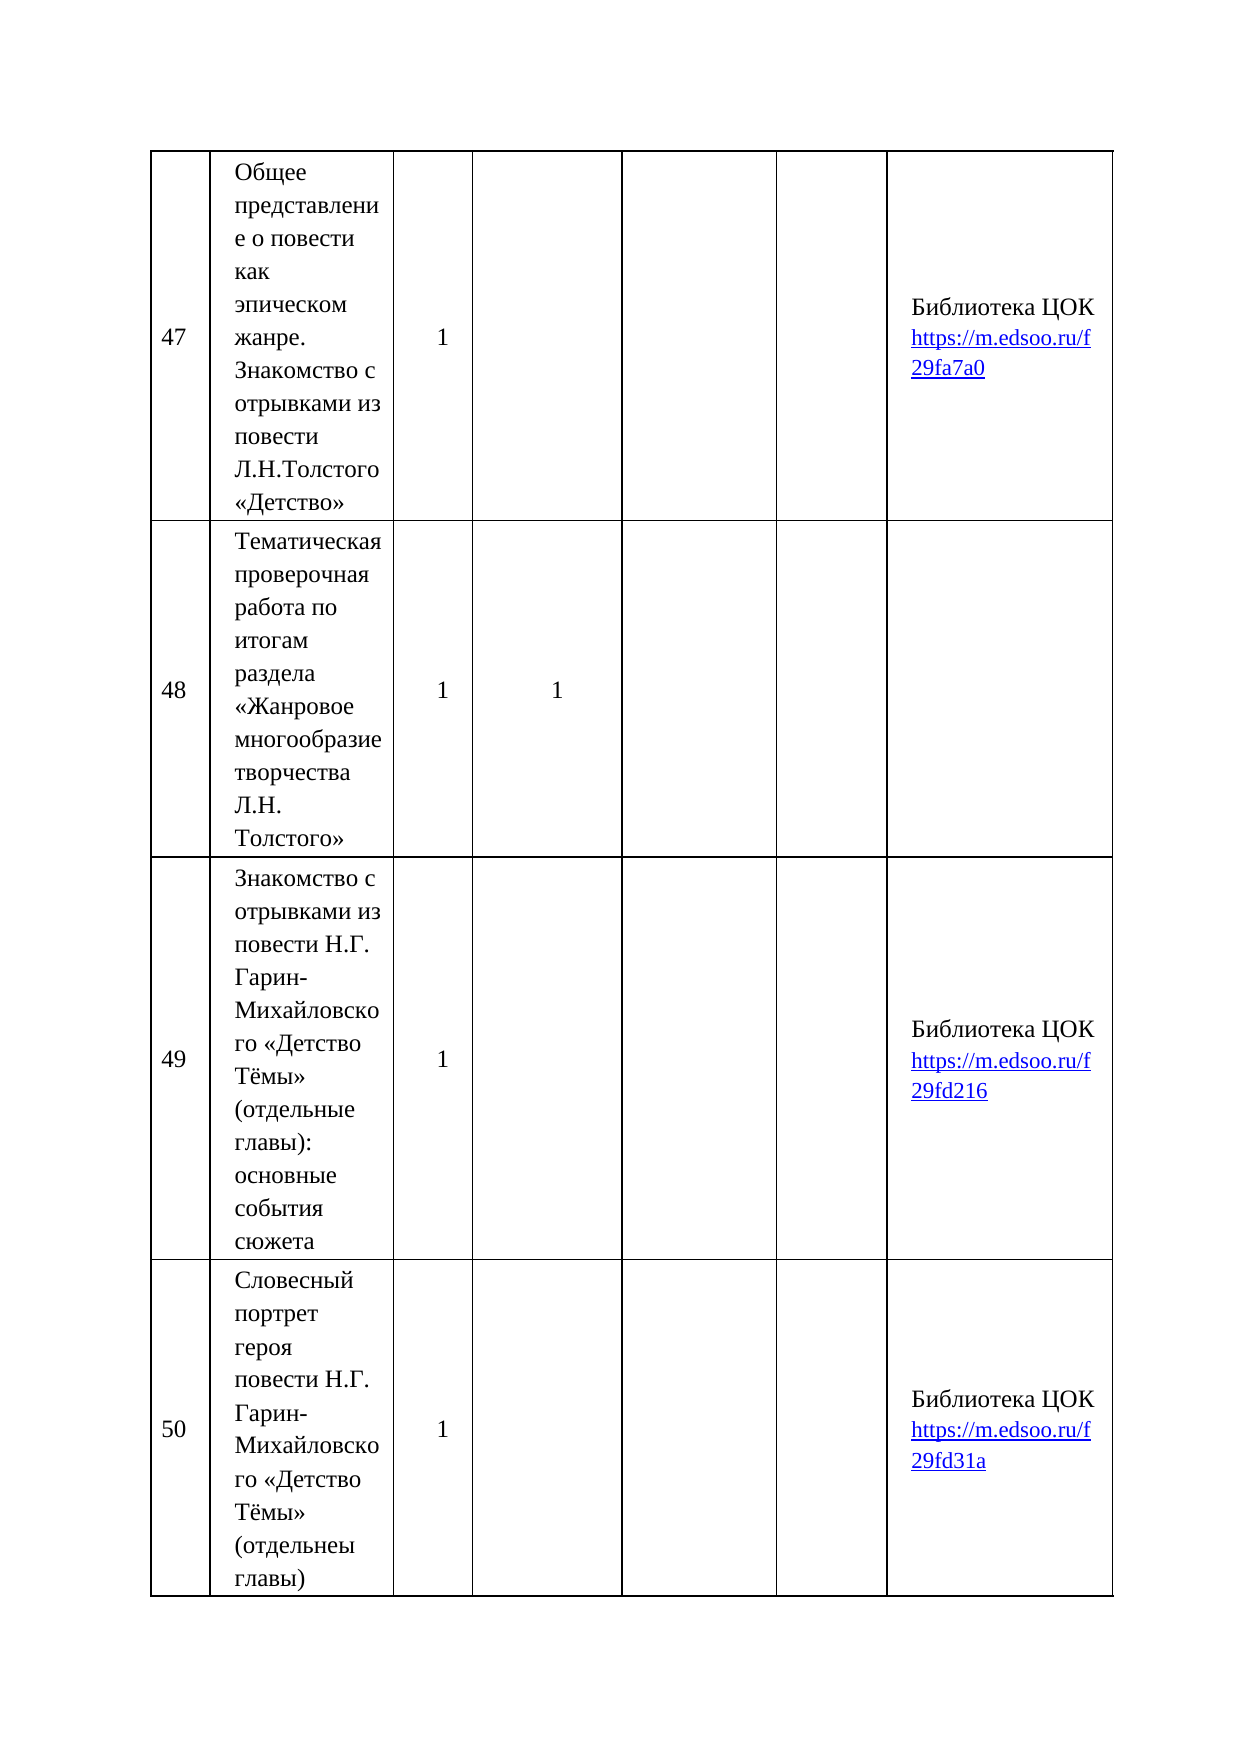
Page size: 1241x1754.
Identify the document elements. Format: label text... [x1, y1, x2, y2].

table_cell 49 [152, 858, 209, 1259]
table_cell [473, 1260, 621, 1595]
table_cell 1 [394, 521, 472, 856]
table_cell [623, 152, 776, 519]
table_cell [623, 1260, 776, 1595]
table_cell Словесный портрет героя повести Н.Г. Гарин-Михайловского «Детство Тёмы» (отдельнеы главы) [211, 1260, 393, 1595]
table_cell 1 [394, 858, 472, 1259]
table_cell [623, 521, 776, 856]
table_cell 1 [394, 152, 472, 519]
table_cell Библиотека ЦОК https://m.edsoo.ru/f29fd216 [888, 858, 1112, 1259]
table_cell 1 [473, 521, 621, 856]
table_cell [473, 152, 621, 519]
table_cell Библиотека ЦОК https://m.edsoo.ru/f29fa7a0 [888, 152, 1112, 519]
table_cell Общее представление о повести как эпическом жанре. Знакомство с отрывками из повести Л.Н.Толстого «Детство» [211, 152, 393, 519]
table_cell [777, 858, 886, 1259]
table_cell [473, 858, 621, 1259]
table_cell [777, 1260, 886, 1595]
table_cell [777, 152, 886, 519]
table_cell [623, 858, 776, 1259]
table_cell 50 [152, 1260, 209, 1595]
table_cell 48 [152, 521, 209, 856]
table_cell Тематическая проверочная работа по итогам раздела «Жанровое многообразие творчества Л.Н. Толстого» [211, 521, 393, 856]
table_cell 47 [152, 152, 209, 519]
table_cell Знакомство с отрывками из повести Н.Г. Гарин-Михайловского «Детство Тёмы» (отдельные главы): основные события сюжета [211, 858, 393, 1259]
table_cell [888, 521, 1112, 856]
table_cell Библиотека ЦОК https://m.edsoo.ru/f29fd31a [888, 1260, 1112, 1595]
table_cell [777, 521, 886, 856]
table_cell 1 [394, 1260, 472, 1595]
